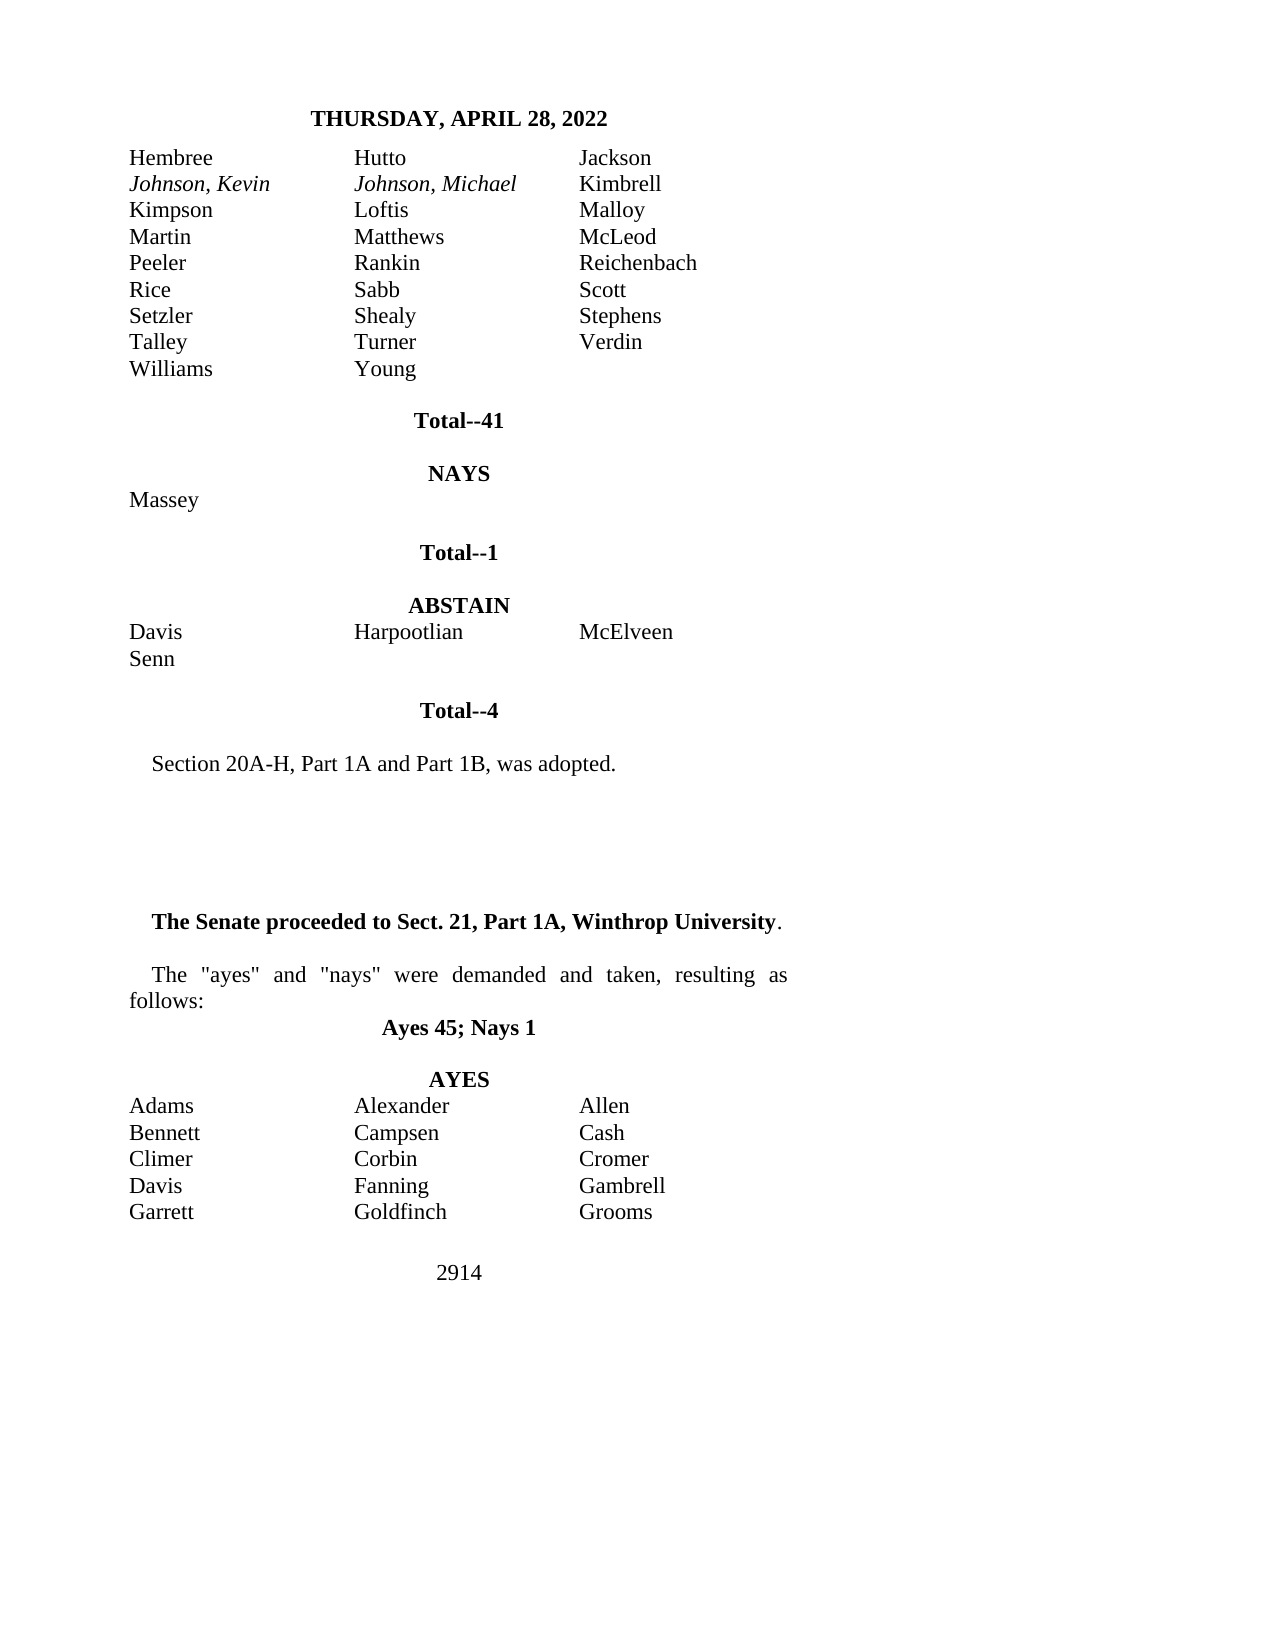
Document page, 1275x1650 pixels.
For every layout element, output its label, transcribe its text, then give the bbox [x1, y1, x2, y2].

text ABSTAIN [129, 592, 789, 618]
text Total--4 [129, 697, 789, 724]
text Hembree Hutto Jackson [129, 144, 789, 170]
text Section 20A-H, Part 1A and Part 1B, was adopted. [129, 750, 789, 776]
text Kimpson Loftis Malloy [129, 197, 789, 223]
text Davis Harpootlian McElveen [129, 618, 789, 644]
text Adams Alexander Allen [129, 1093, 789, 1119]
text Davis Fanning Gambrell [129, 1172, 789, 1198]
text Setzler Shealy Stephens [129, 302, 789, 328]
text Climer Corbin Cromer [129, 1145, 789, 1172]
text NAYS [129, 460, 789, 486]
text Johnson, Kevin Johnson, Michael Kimbrell [129, 170, 789, 197]
text Massey [129, 486, 789, 513]
text Senn [129, 644, 789, 671]
text Garrett Goldfinch Grooms [129, 1198, 789, 1224]
text Ayes 45; Nays 1 [129, 1013, 789, 1040]
text AYES [129, 1066, 789, 1093]
text Talley Turner Verdin [129, 328, 789, 355]
text Williams Young [129, 355, 789, 381]
text Total--1 [129, 539, 789, 566]
text Martin Matthews McLeod [129, 223, 789, 249]
text Rice Sabb Scott [129, 276, 789, 302]
text The Senate proceeded to Sect. 21, Part 1A, Winthrop University. [129, 908, 789, 934]
text Bennett Campsen Cash [129, 1119, 789, 1145]
text The "ayes" and "nays" were demanded and taken, resulting as follows: [129, 961, 789, 1013]
text Peeler Rankin Reichenbach [129, 249, 789, 276]
text Total--41 [129, 407, 789, 434]
